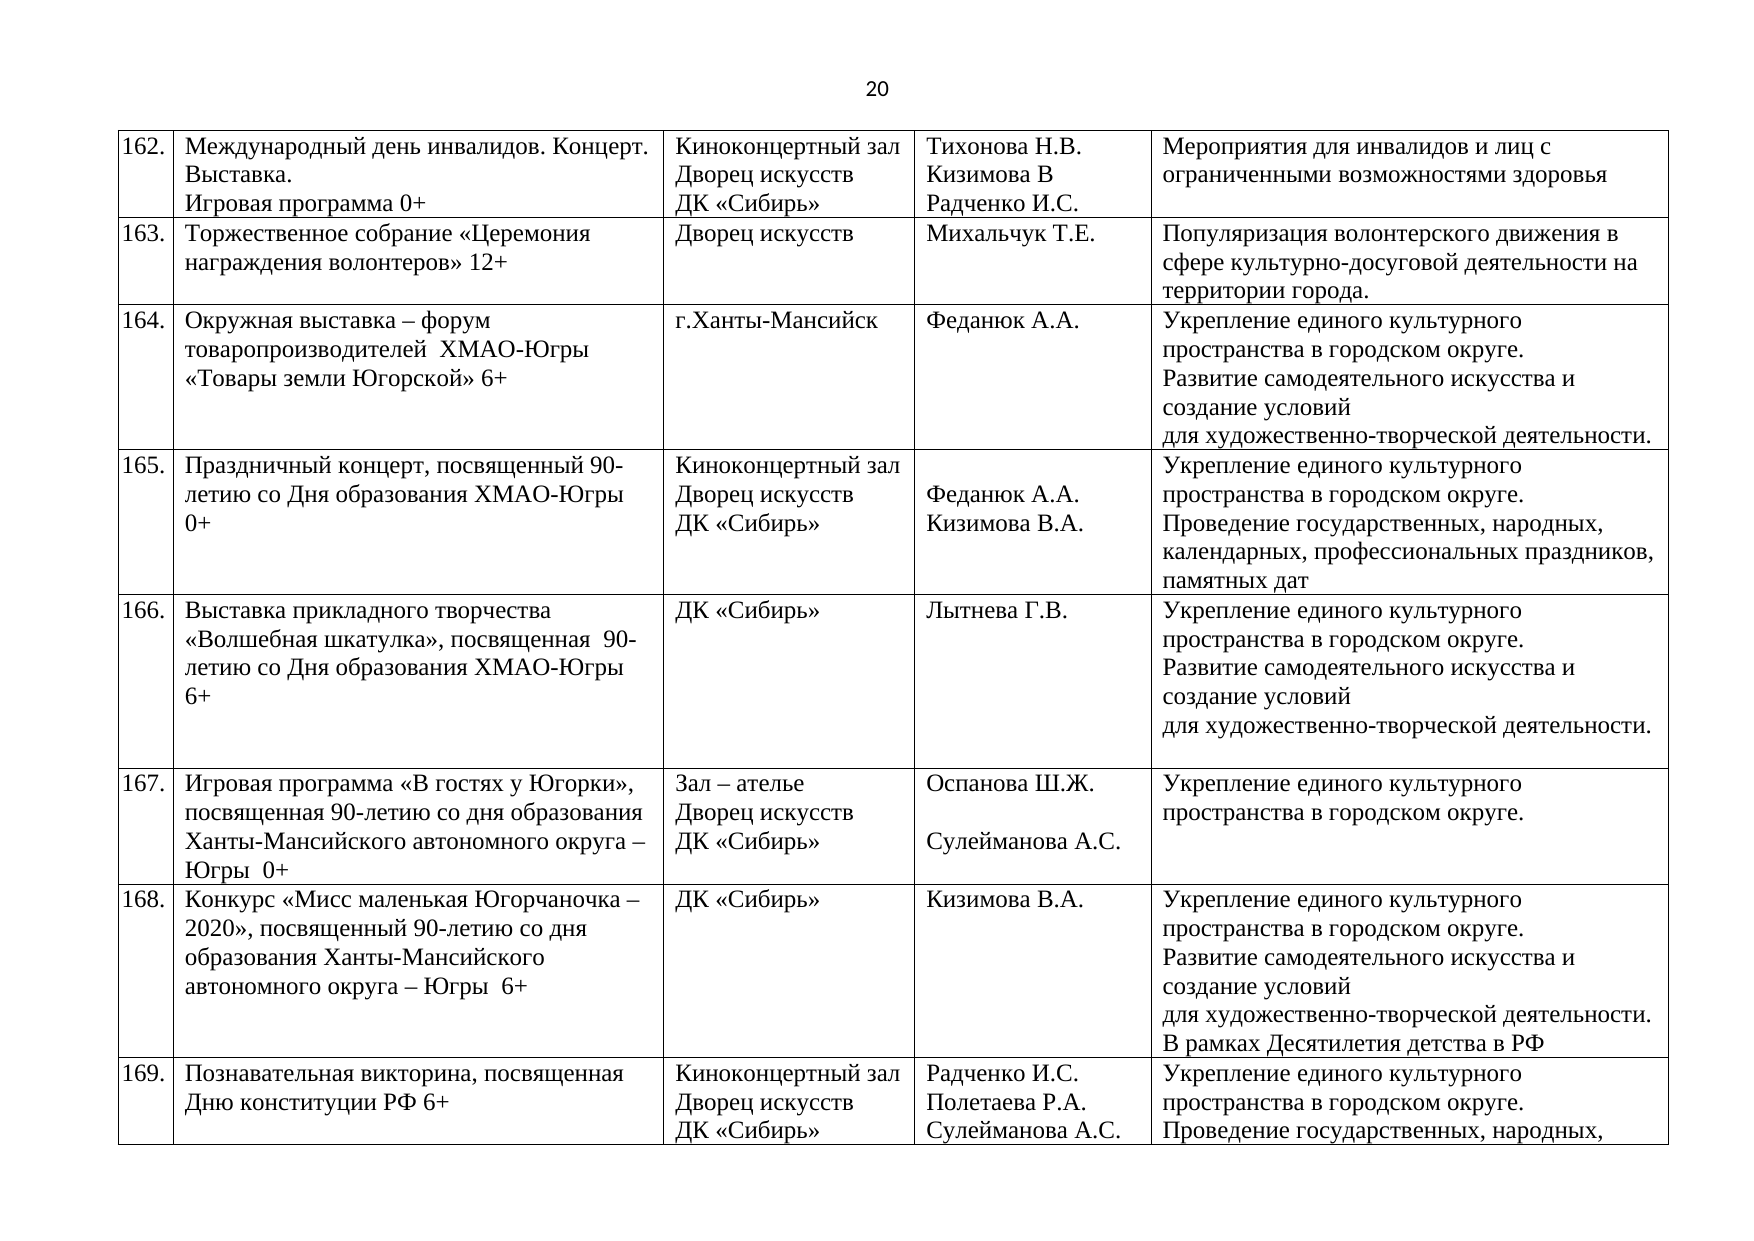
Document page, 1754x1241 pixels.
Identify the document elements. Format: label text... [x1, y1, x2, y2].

table_cell ДК «Сибирь» [664, 595, 914, 767]
table_cell Выставка прикладного творчества «Волшебная шкатулка», посвященная 90-летию со Дня образования ХМАО-Югры 6+ [174, 595, 663, 767]
table_cell Киноконцертный зал Дворец искусств ДК «Сибирь» [664, 131, 914, 217]
table_cell Конкурс «Мисс маленькая Югорчаночка – 2020», посвященный 90-летию со дня образования Ханты-Мансийского автономного округа – Югры 6+ [174, 885, 663, 1057]
table_cell Окружная выставка – форум товаропроизводителей ХМАО-Югры «Товары земли Югорской» 6+ [174, 305, 663, 449]
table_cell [174, 1058, 663, 1144]
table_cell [1152, 1058, 1668, 1144]
table_cell [119, 769, 173, 883]
table_cell Праздничный концерт, посвященный 90-летию со Дня образования ХМАО-Югры 0+ [174, 450, 663, 594]
table_cell Укрепление единого культурного пространства в городском округе. Проведение государственных, народных, календарных, профессиональных праздников, памятных дат [1152, 450, 1668, 594]
table_cell Зал – ателье Дворец искусств ДК «Сибирь» [664, 769, 914, 883]
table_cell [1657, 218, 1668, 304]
table_cell ДК «Сибирь» [664, 885, 914, 1057]
table_cell Укрепление единого культурного пространства в городском округе. Развитие самодеятельного искусства и создание условий для художественно-творческой деятельности. [1152, 305, 1668, 449]
table_cell Игровая программа «В гостях у Югорки», посвященная 90-летию со дня образования Ханты-Мансийского автономного округа – Югры 0+ [174, 769, 663, 883]
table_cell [915, 1058, 1151, 1144]
table_cell Дворец искусств [664, 218, 914, 304]
table_cell Кизимова В.А. [915, 885, 1151, 1057]
table_cell Укрепление единого культурного пространства в городском округе. [1152, 769, 1668, 883]
table_cell [119, 131, 173, 217]
table_cell Укрепление единого культурного пространства в городском округе. Развитие самодеятельного искусства и создание условий для художественно-творческой деятельности. [1152, 595, 1668, 767]
table_cell Феданюк А.А. Кизимова В.А. [915, 450, 1151, 594]
table_cell Михальчук Т.Е. [915, 218, 1151, 304]
table_cell [119, 595, 173, 767]
table_cell [119, 305, 173, 449]
table_cell Киноконцертный зал Дворец искусств ДК «Сибирь» [664, 450, 914, 594]
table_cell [664, 1058, 914, 1144]
table_cell [119, 450, 173, 594]
table_cell [119, 885, 173, 1057]
table_cell [119, 1058, 173, 1144]
table_cell Укрепление единого культурного пространства в городском округе. Развитие самодеятельного искусства и создание условий для художественно-творческой деятельности. В рамках Десятилетия детства в РФ [1152, 885, 1668, 1057]
table_cell г.Ханты-Мансийск [664, 305, 914, 449]
table_cell Оспанова Ш.Ж. Сулейманова А.С. [915, 769, 1151, 883]
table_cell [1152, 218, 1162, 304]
table_cell Тихонова Н.В. Кизимова В Радченко И.С. [915, 131, 1151, 217]
table_cell Лытнева Г.В. [915, 595, 1151, 767]
table_cell Международный день инвалидов. Концерт. Выставка. Игровая программа 0+ [174, 131, 663, 217]
table_cell Мероприятия для инвалидов и лиц с ограниченными возможностями здоровья [1152, 131, 1668, 217]
table_cell Торжественное собрание «Церемония награждения волонтеров» 12+ [174, 218, 663, 304]
table_cell Феданюк А.А. [915, 305, 1151, 449]
table_cell [119, 218, 173, 304]
